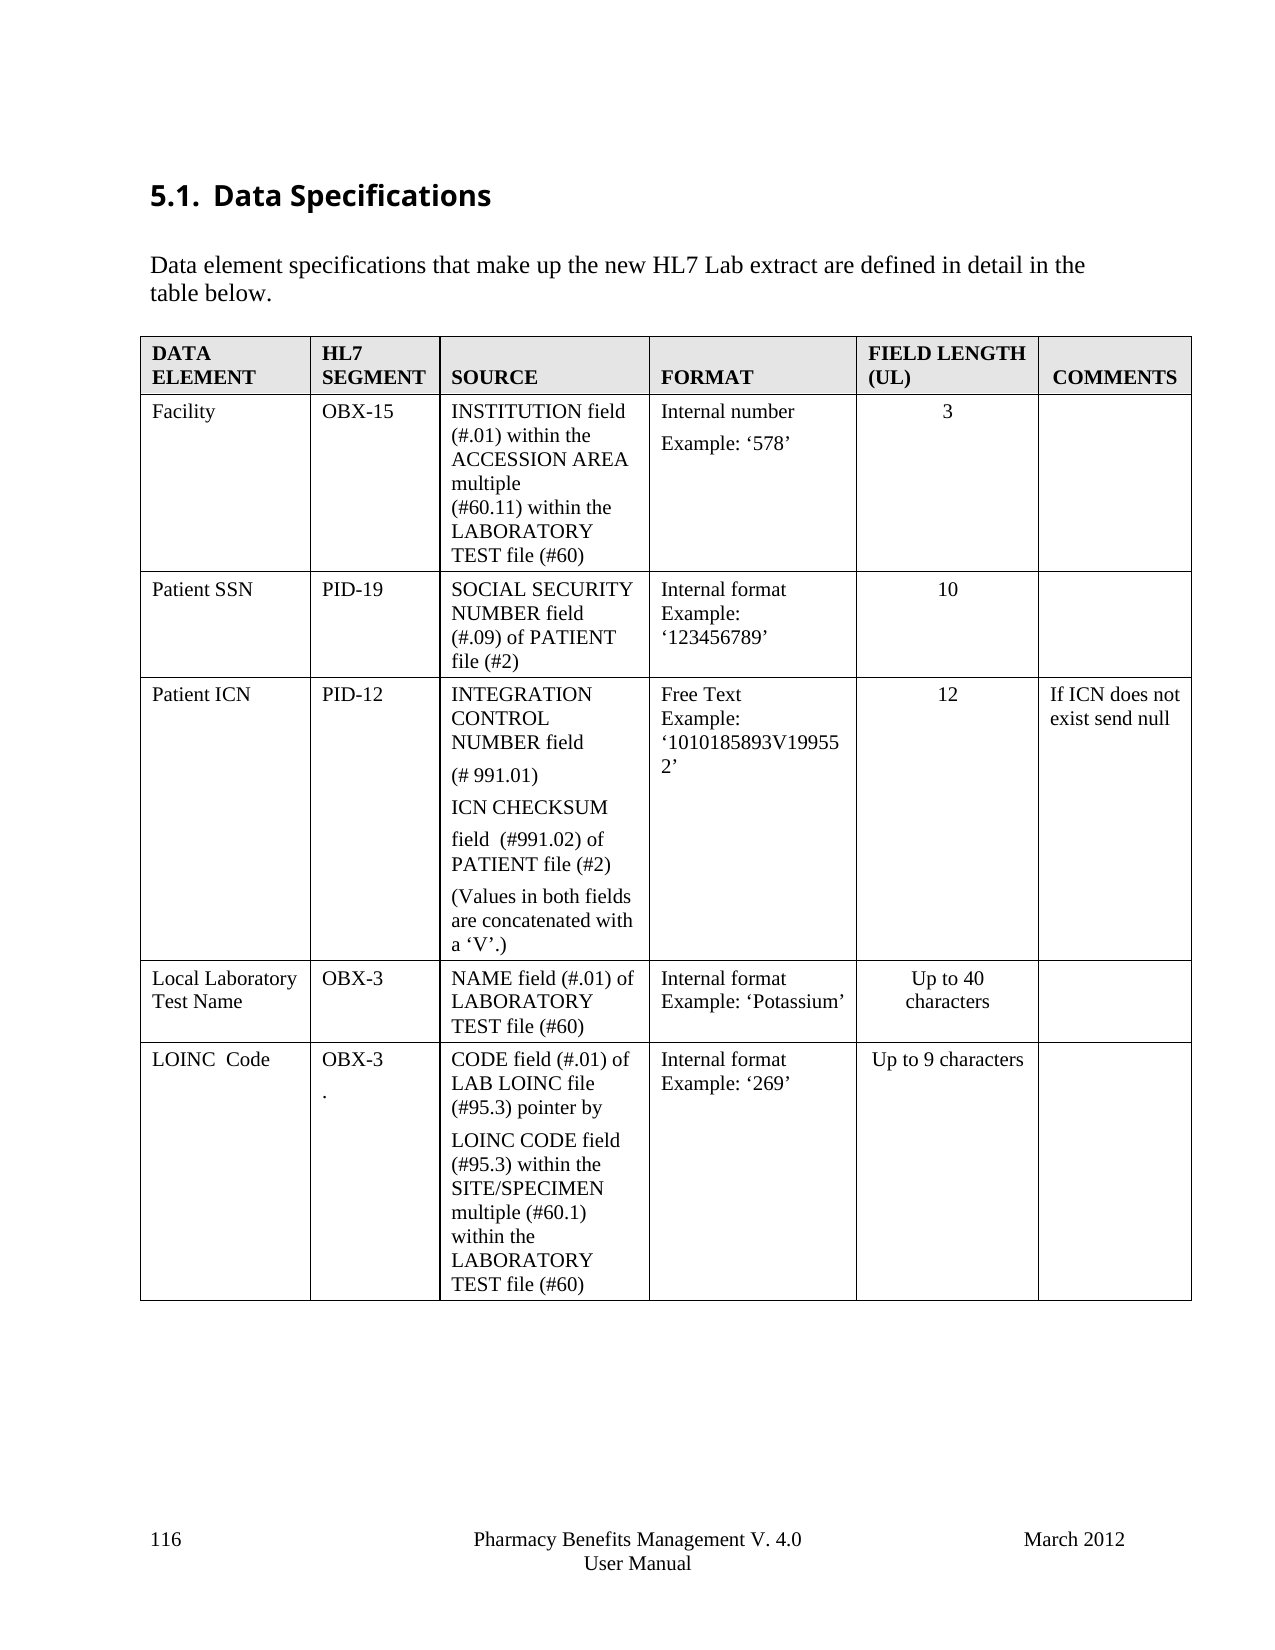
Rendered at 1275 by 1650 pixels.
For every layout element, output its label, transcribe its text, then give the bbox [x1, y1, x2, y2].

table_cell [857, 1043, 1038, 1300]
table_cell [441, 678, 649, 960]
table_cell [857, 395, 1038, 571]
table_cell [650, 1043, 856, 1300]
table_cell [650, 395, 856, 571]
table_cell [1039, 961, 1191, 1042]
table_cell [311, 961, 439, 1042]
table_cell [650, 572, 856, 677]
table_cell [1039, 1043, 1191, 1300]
subtitle Data Specifications [150, 175, 1125, 215]
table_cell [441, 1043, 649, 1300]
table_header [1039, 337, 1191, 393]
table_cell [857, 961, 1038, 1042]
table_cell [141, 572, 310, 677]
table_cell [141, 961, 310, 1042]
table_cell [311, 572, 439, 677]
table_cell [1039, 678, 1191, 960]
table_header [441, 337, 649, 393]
text Data element specifications that make up the new HL7 Lab extract are defined in detail in the table below. [150, 250, 1125, 307]
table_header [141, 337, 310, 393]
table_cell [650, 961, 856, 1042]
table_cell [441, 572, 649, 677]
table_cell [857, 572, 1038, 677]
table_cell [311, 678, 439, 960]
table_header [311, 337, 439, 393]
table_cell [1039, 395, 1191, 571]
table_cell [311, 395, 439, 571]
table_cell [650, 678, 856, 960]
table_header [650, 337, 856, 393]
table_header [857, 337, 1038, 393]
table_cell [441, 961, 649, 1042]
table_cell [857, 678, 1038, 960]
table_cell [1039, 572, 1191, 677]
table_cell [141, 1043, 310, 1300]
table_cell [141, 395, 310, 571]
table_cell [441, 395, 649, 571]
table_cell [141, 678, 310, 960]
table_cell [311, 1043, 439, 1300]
